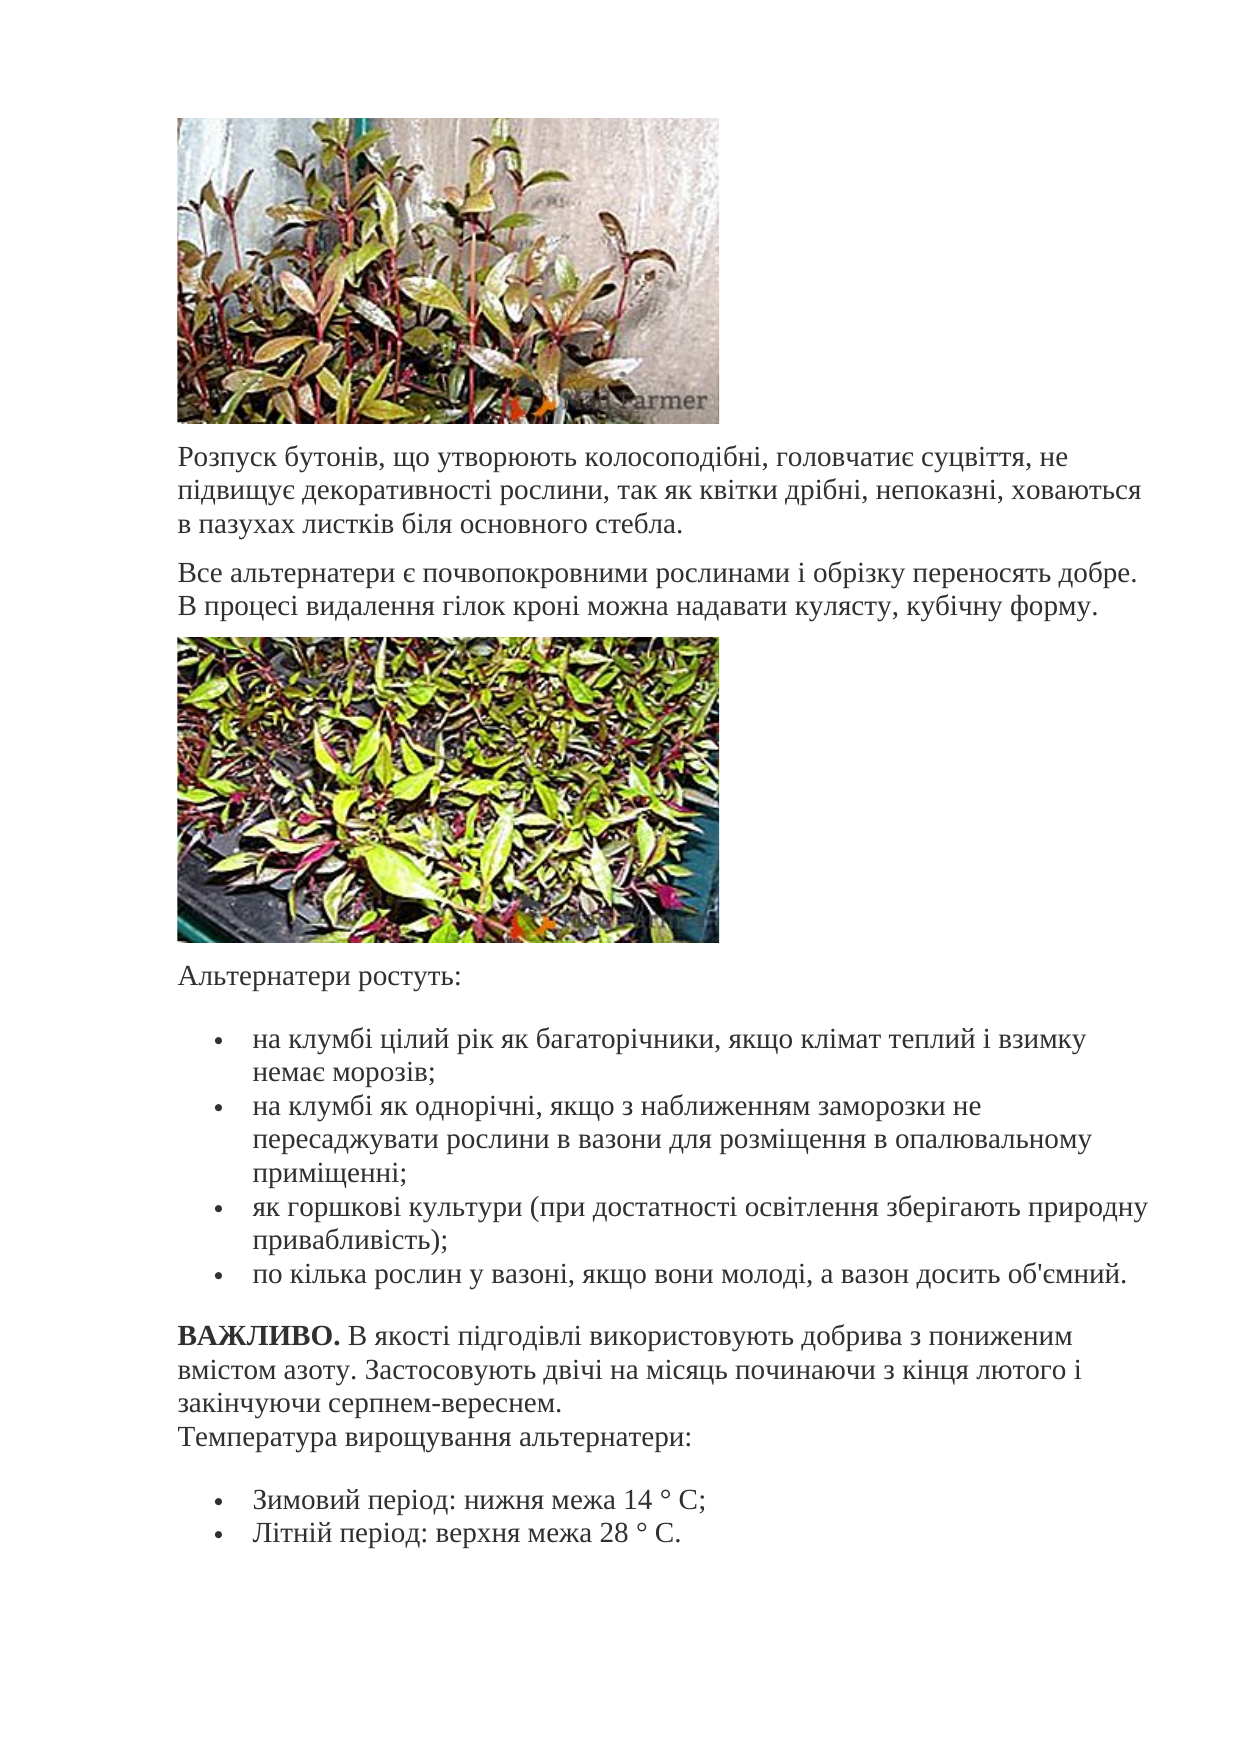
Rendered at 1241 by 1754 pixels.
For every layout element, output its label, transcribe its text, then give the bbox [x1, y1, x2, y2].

list Зимовий період: нижня межа 14 ° C; [215, 1482, 1152, 1515]
text Альтернатери ростуть: [177, 958, 1152, 992]
list на клумбі цілий рік як багаторічники, якщо клімат теплий і взимку немає морозів; [215, 1021, 1152, 1088]
picture [177, 637, 720, 943]
text ВАЖЛИВО. В якості підгодівлі використовують добрива з пониженим вмістом азоту. Застосовують двічі на місяць починаючи з кінця лютого і закінчуючи серпнем-вереснем. [177, 1318, 1152, 1419]
picture [177, 118, 720, 424]
list по кілька рослин у вазоні, якщо вони молоді, а вазон досить об'ємний. [215, 1256, 1152, 1289]
text Все альтернатери є почвопокровними рослинами і обрізку переносять добре. В процесі видалення гілок кроні можна надавати кулясту, кубічну форму. [177, 555, 1152, 622]
list Літній період: верхня межа 28 ° C. [215, 1515, 1152, 1549]
text Розпуск бутонів, що утворюють колосоподібні, головчатиє суцвіття, не підвищує декоративності рослини, так як квітки дрібні, непоказні, ховаються в пазухах листків біля основного стебла. [177, 439, 1152, 539]
list на клумбі як однорічні, якщо з наближенням заморозки не пересаджувати рослини в вазони для розміщення в опалювальному приміщенні; [215, 1088, 1152, 1189]
list як горшкові культури (при достатності освітлення зберігають природну привабливість); [215, 1189, 1152, 1256]
text Температура вирощування альтернатери: [177, 1419, 1152, 1453]
